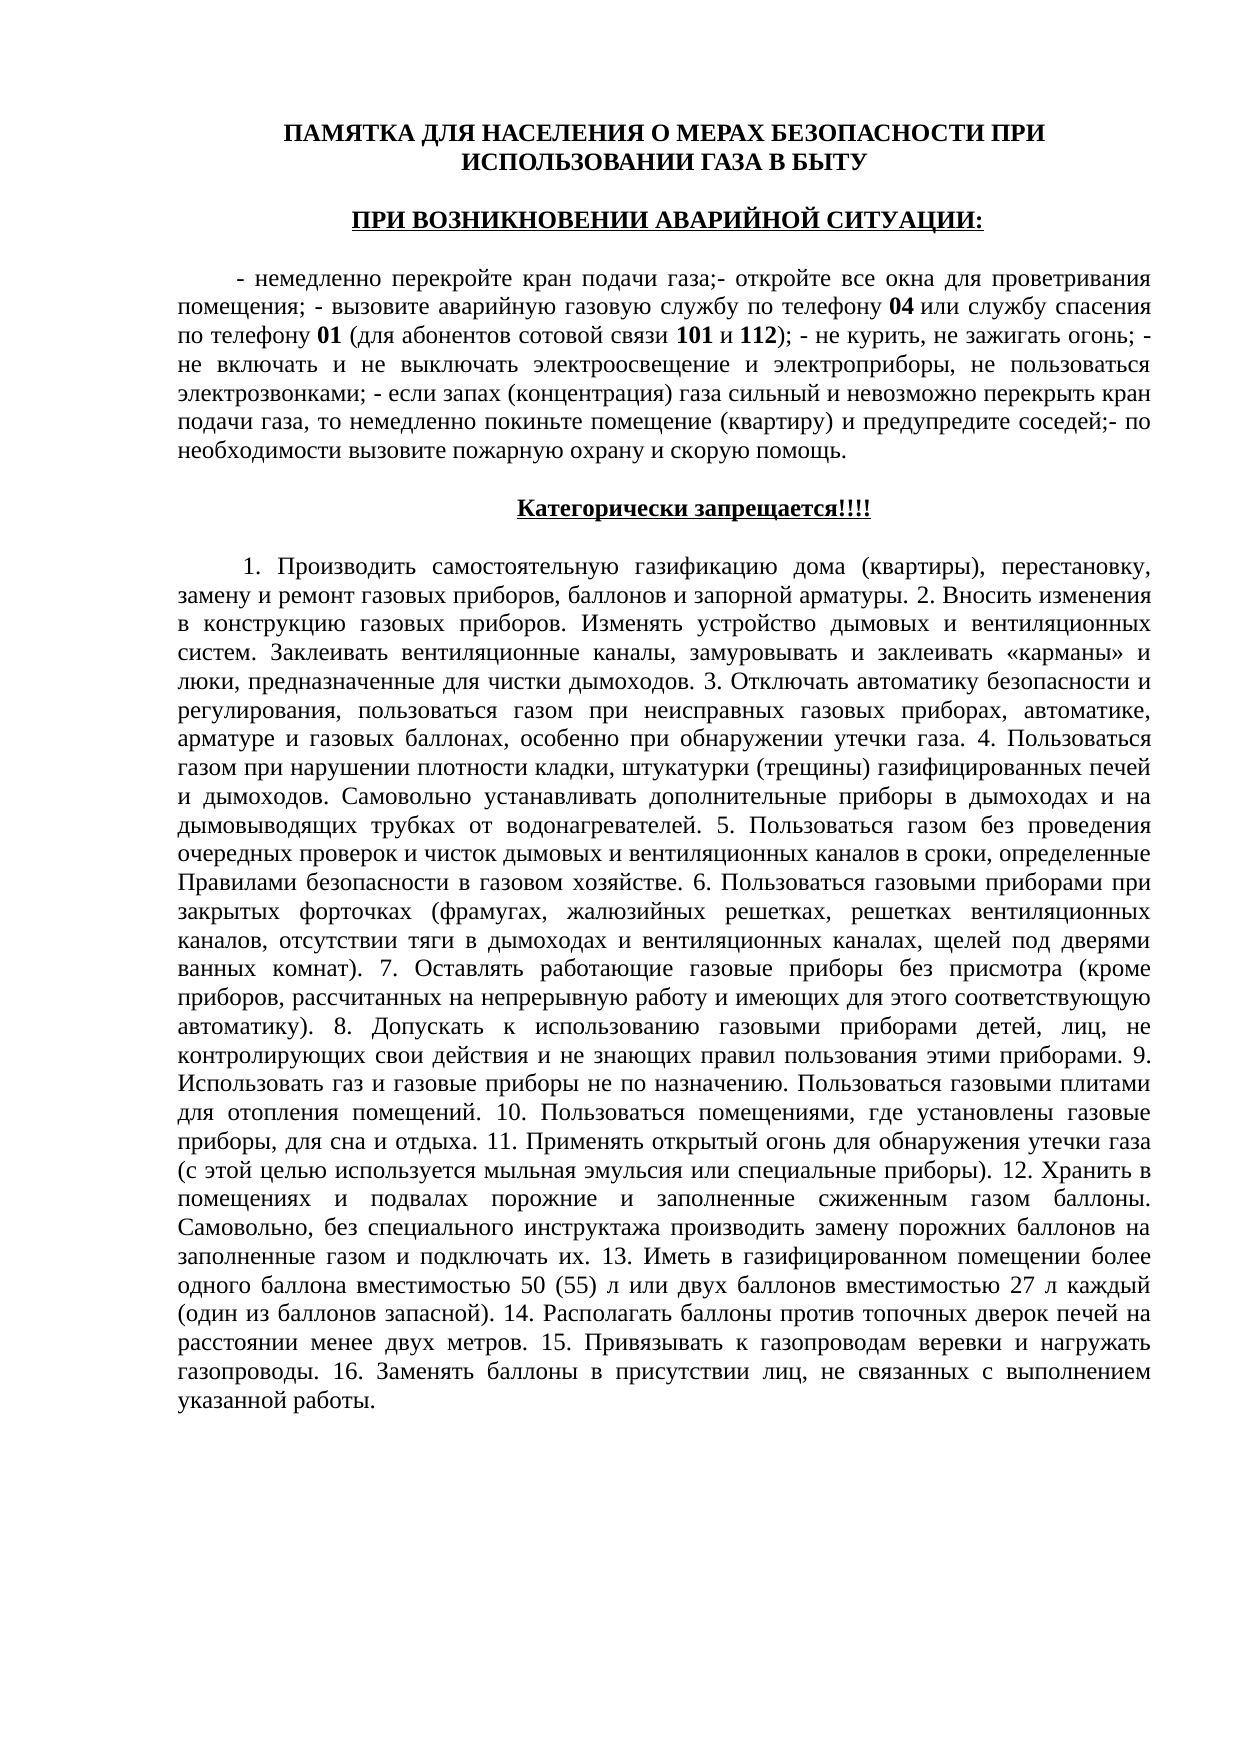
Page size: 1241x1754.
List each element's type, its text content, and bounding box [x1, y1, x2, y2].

text ПАМЯТКА ДЛЯ НАСЕЛЕНИЯ О МЕРАХ БЕЗОПАСНОСТИ ПРИ ИСПОЛЬЗОВАНИИ ГАЗА В БЫТУ [177, 118, 1152, 176]
text Категорически запрещается!!!! [177, 493, 1152, 522]
text - немедленно перекройте кран подачи газа;- откройте все окна для проветривания помещения; - вызовите аварийную газовую службу по телефону 04 или службу спасения по телефону 01 (для абонентов сотовой связи 101 и 112); - не курить, не зажигать огонь; - не включать и не выключать электроосвещение и электроприборы, не пользоваться электрозвонками; - если запах (концентрация) газа сильный и невозможно перекрыть кран подачи газа, то немедленно покиньте помещение (квартиру) и предупредите соседей;- по необходимости вызовите пожарную охрану и скорую помощь. [177, 263, 1152, 464]
text 1. Производить самостоятельную газификацию дома (квартиры), перестановку, замену и ремонт газовых приборов, баллонов и запорной арматуры. 2. Вносить изменения в конструкцию газовых приборов. Изменять устройство дымовых и вентиляционных систем. Заклеивать вентиляционные каналы, замуровывать и заклеивать «карманы» и люки, предназначенные для чистки дымоходов. 3. Отключать автоматику безопасности и регулирования, пользоваться газом при неисправных газовых приборах, автоматике, арматуре и газовых баллонах, особенно при обнаружении утечки газа. 4. Пользоваться газом при нарушении плотности кладки, штукатурки (трещины) газифицированных печей и дымоходов. Самовольно устанавливать дополнительные приборы в дымоходах и на дымовыводящих трубках от водонагревателей. 5. Пользоваться газом без проведения очередных проверок и чисток дымовых и вентиляционных каналов в сроки, определенные Правилами безопасности в газовом хозяйстве. 6. Пользоваться газовыми приборами при закрытых форточках (фрамугах, жалюзийных решетках, решетках вентиляционных каналов, отсутствии тяги в дымоходах и вентиляционных каналах, щелей под дверями ванных комнат). 7. Оставлять работающие газовые приборы без присмотра (кроме приборов, рассчитанных на непрерывную работу и имеющих для этого соответствующую автоматику). 8. Допускать к использованию газовыми приборами детей, лиц, не контролирующих свои действия и не знающих правил пользования этими приборами. 9. Использовать газ и газовые приборы не по назначению. Пользоваться газовыми плитами для отопления помещений. 10. Пользоваться помещениями, где установлены газовые приборы, для сна и отдыха. 11. Применять открытый огонь для обнаружения утечки газа (с этой целью используется мыльная эмульсия или специальные приборы). 12. Хранить в помещениях и подвалах порожние и заполненные сжиженным газом баллоны. Самовольно, без специального инструктажа производить замену порожних баллонов на заполненные газом и подключать их. 13. Иметь в газифицированном помещении более одного баллона вместимостью 50 (55) л или двух баллонов вместимостью 27 л каждый (один из баллонов запасной). 14. Располагать баллоны против топочных дверок печей на расстоянии менее двух метров. 15. Привязывать к газопроводам веревки и нагружать газопроводы. 16. Заменять баллоны в присутствии лиц, не связанных с выполнением указанной работы. [177, 551, 1152, 1413]
text ПРИ ВОЗНИКНОВЕНИИ АВАРИЙНОЙ СИТУАЦИИ: [177, 205, 1152, 233]
